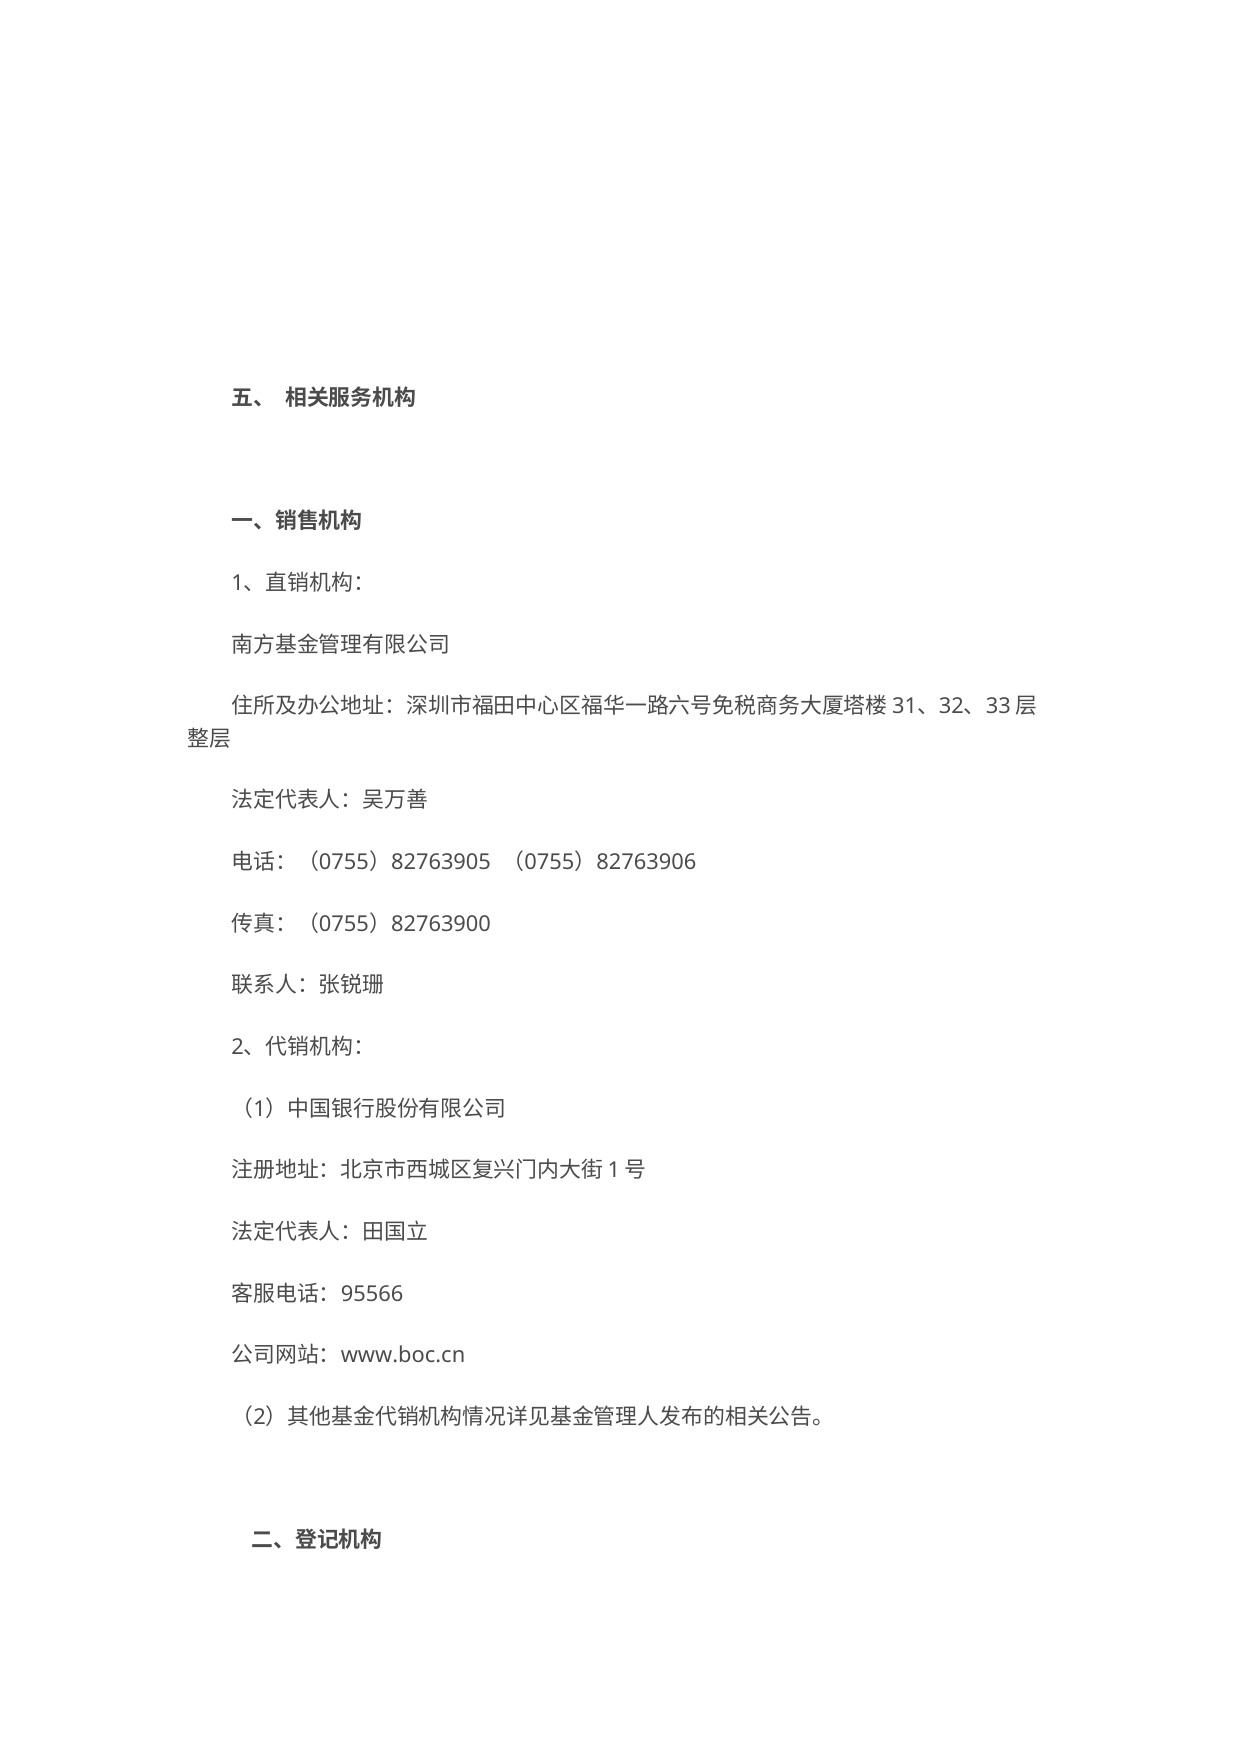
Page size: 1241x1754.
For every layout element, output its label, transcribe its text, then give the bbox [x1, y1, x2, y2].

text 住所及办公地址：深圳市福田中心区福华一路六号免税商务大厦塔楼31、32、33层整层 [187, 688, 1053, 753]
text 南方基金管理有限公司 [187, 626, 1053, 659]
text 法定代表人：吴万善 [187, 782, 1053, 814]
text 2、代销机构： [187, 1029, 1053, 1061]
text （2）其他基金代销机构情况详见基金管理人发布的相关公告。 [187, 1399, 1053, 1431]
text 1、直销机构： [187, 564, 1053, 597]
text 五、 相关服务机构 [187, 379, 1053, 412]
text 法定代表人：田国立 [187, 1214, 1053, 1246]
text 二、登记机构 [187, 1522, 1053, 1554]
text （1）中国银行股份有限公司 [187, 1090, 1053, 1123]
text 公司网站：www.boc.cn [187, 1337, 1053, 1369]
text 注册地址：北京市西城区复兴门内大街1号 [187, 1152, 1053, 1184]
text 客服电话：95566 [187, 1275, 1053, 1308]
text 传真：（0755）82763900 [187, 905, 1053, 938]
text 一、销售机构 [187, 503, 1053, 535]
text 联系人：张锐珊 [187, 967, 1053, 999]
text 电话：（0755）82763905 （0755）82763906 [187, 844, 1053, 876]
